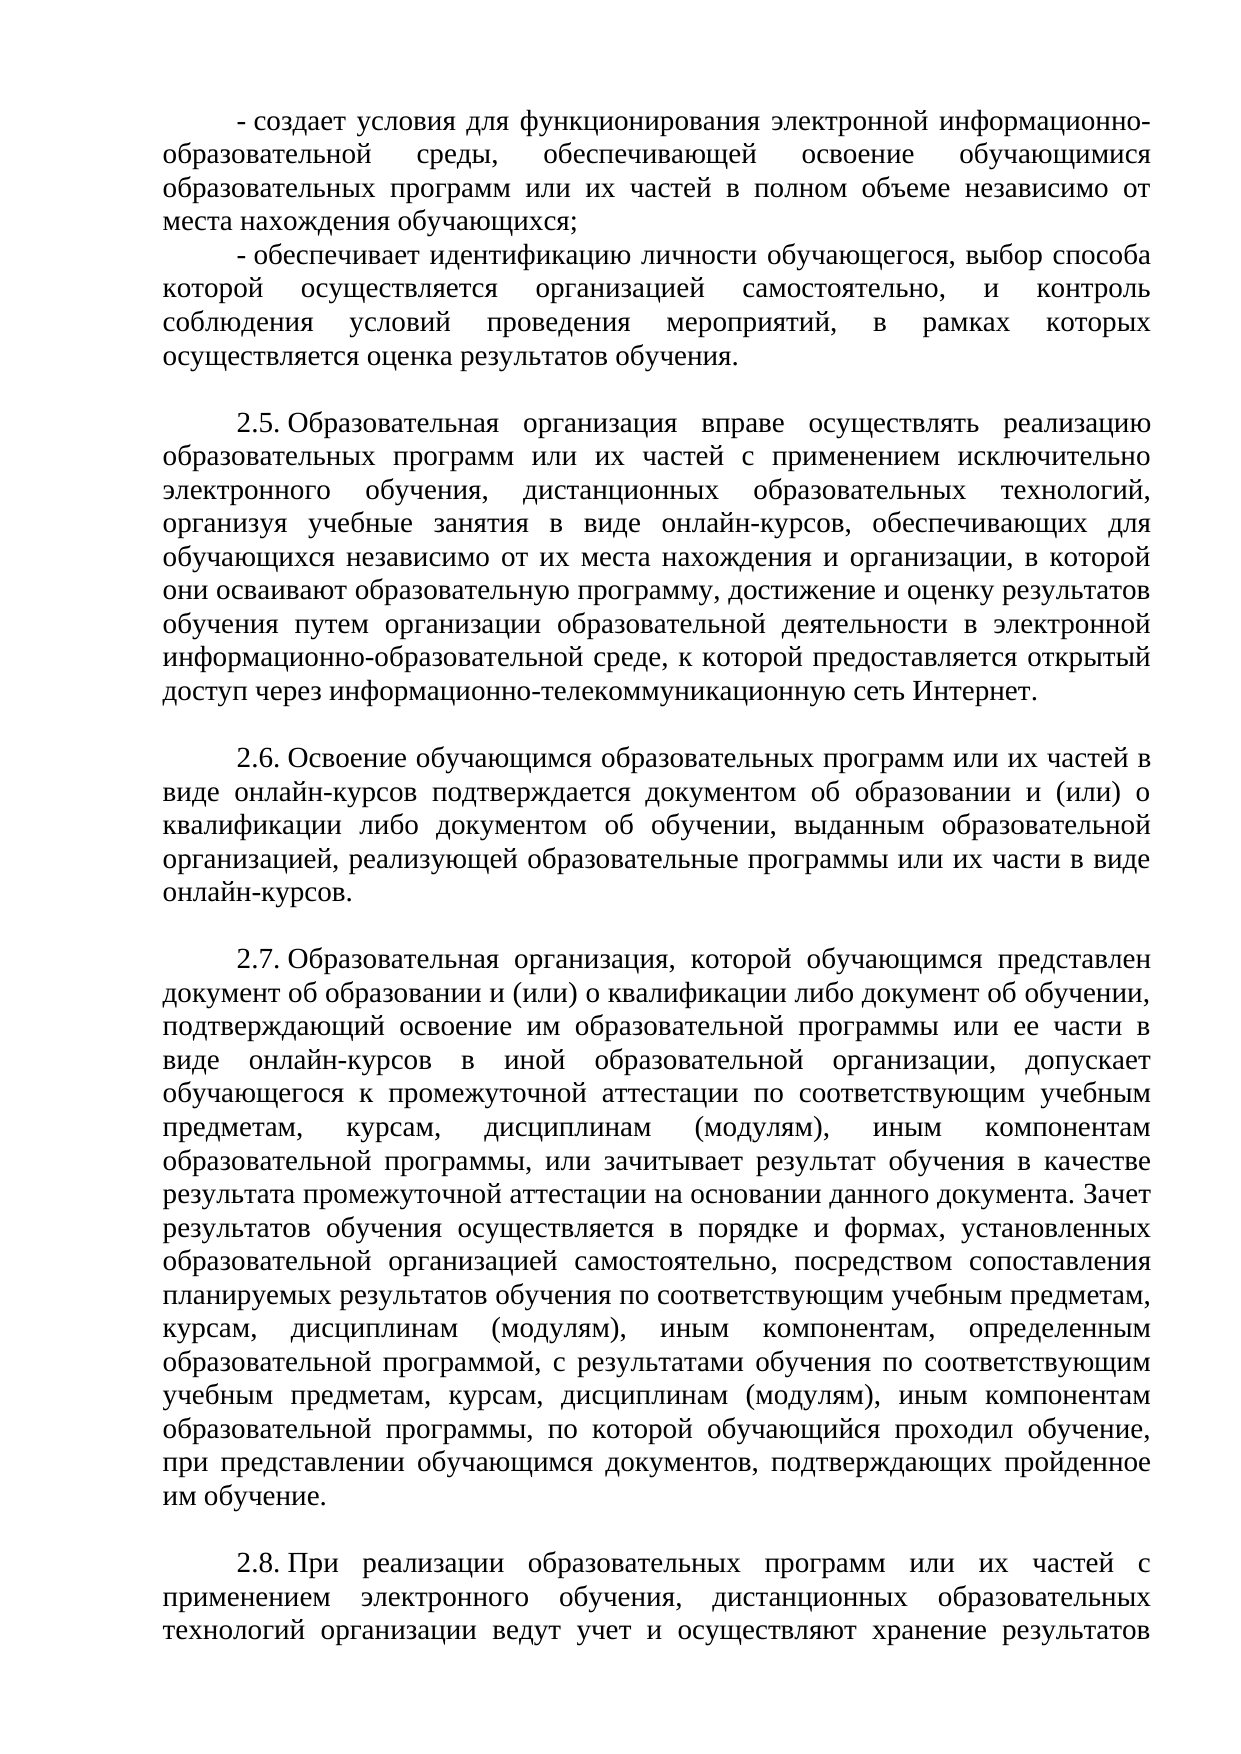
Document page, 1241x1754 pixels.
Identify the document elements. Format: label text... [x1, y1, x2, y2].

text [162, 1546, 1152, 1646]
text 2.7. Образовательная организация, которой обучающимся представлен документ об образовании и (или) о квалификации либо документ об обучении, подтверждающий освоение им образовательной программы или ее части в виде онлайн-курсов в иной образовательной организации, допускает обучающегося к промежуточной аттестации по соответствующим учебным предметам, курсам, дисциплинам (модулям), иным компонентам образовательной программы, или зачитывает результат обучения в качестве результата промежуточной аттестации на основании данного документа. Зачет результатов обучения осуществляется в порядке и формах, установленных образовательной организацией самостоятельно, посредством сопоставления планируемых результатов обучения по соответствующим учебным предметам, курсам, дисциплинам (модулям), иным компонентам, определенным образовательной программой, с результатами обучения по соответствующим учебным предметам, курсам, дисциплинам (модулям), иным компонентам образовательной программы, по которой обучающийся проходил обучение, при представлении обучающимся документов, подтверждающих пройденное им обучение. [162, 942, 1152, 1512]
text - обеспечивает идентификацию личности обучающегося, выбор способа которой осуществляется организацией самостоятельно, и контроль соблюдения условий проведения мероприятий, в рамках которых осуществляется оценка результатов обучения. [162, 238, 1152, 372]
text - создает условия для функционирования электронной информационно- образовательной среды, обеспечивающей освоение обучающимися образовательных программ или их частей в полном объеме независимо от места нахождения обучающихся; [162, 103, 1152, 238]
text 2.5. Образовательная организация вправе осуществлять реализацию образовательных программ или их частей с применением исключительно электронного обучения, дистанционных образовательных технологий, организуя учебные занятия в виде онлайн-курсов, обеспечивающих для обучающихся независимо от их места нахождения и организации, в которой они осваивают образовательную программу, достижение и оценку результатов обучения путем организации образовательной деятельности в электронной информационно-образовательной среде, к которой предоставляется открытый доступ через информационно-телекоммуникационную сеть Интернет. [162, 405, 1152, 707]
text 2.6. Освоение обучающимся образовательных программ или их частей в виде онлайн-курсов подтверждается документом об образовании и (или) о квалификации либо документом об обучении, выданным образовательной организацией, реализующей образовательные программы или их части в виде онлайн-курсов. [162, 741, 1152, 908]
